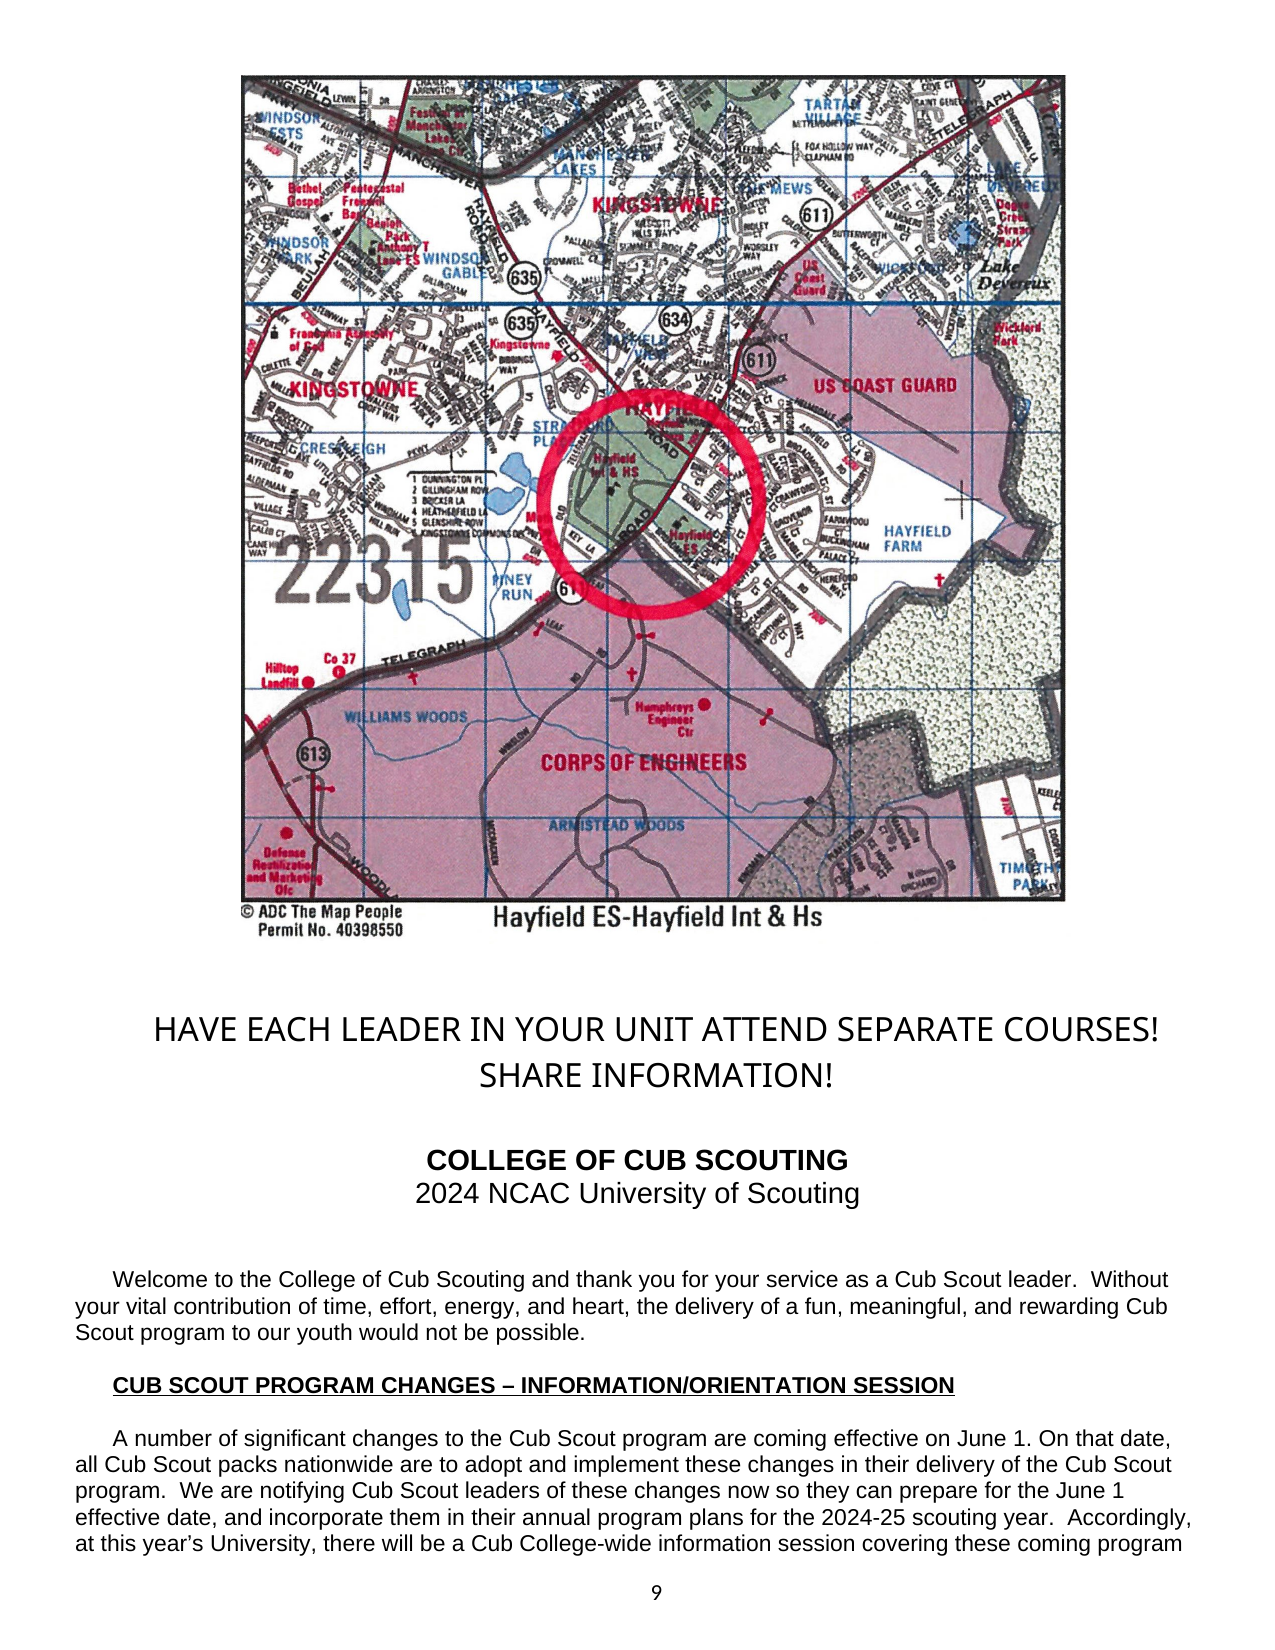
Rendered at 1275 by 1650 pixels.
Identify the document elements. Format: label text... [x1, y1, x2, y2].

text HAVE EACH LEADER IN YOUR UNIT ATTEND SEPARATE COURSES! [75, 1006, 1200, 1052]
text Welcome to the College of Cub Scouting and thank you for your service as a Cub Scout leader. Without your vital contribution of time, effort, energy, and heart, the delivery of a fun, meaningful, and rewarding Cub Scout program to our youth would not be possible. [75, 1266, 1200, 1346]
text CUB SCOUT PROGRAM CHANGES – INFORMATION/ORIENTATION SESSION [75, 1372, 1200, 1398]
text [75, 1424, 1200, 1556]
text COLLEGE OF CUB SCOUTING [75, 1142, 1200, 1176]
picture [241, 75, 1072, 944]
text 2024 NCAC University of Scouting [75, 1176, 1200, 1209]
text SHARE INFORMATION! [75, 1052, 1200, 1097]
